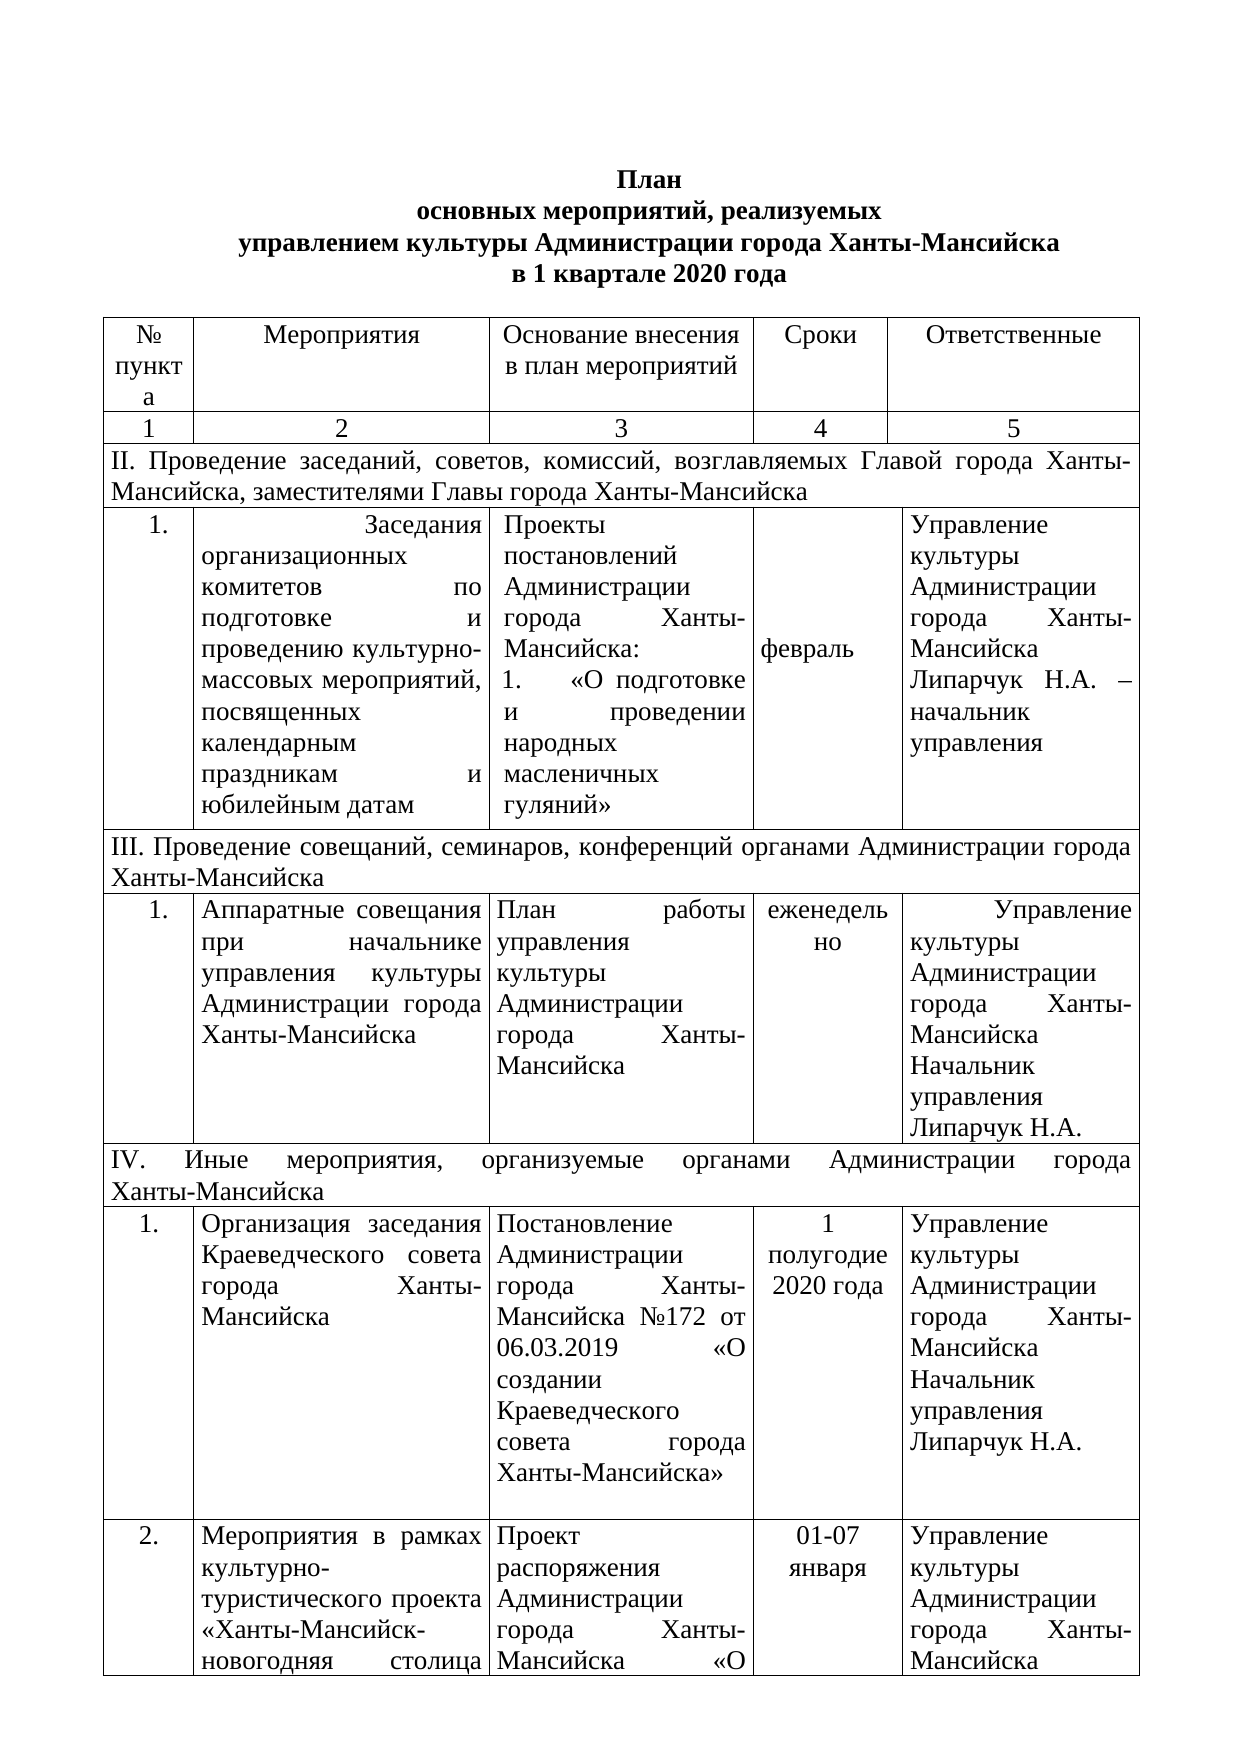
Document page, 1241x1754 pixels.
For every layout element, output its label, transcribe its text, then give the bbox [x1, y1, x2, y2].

table_header Мероприятия [194, 318, 489, 411]
table_cell 1 [104, 412, 193, 443]
table_header № пункта [104, 318, 193, 411]
table_cell Постановление Администрации города Ханты-Мансийска №172 от 06.03.2019 «О создании Краеведческого совета города Ханты-Мансийска» [490, 1207, 753, 1518]
table_header Основание внесения в план мероприятий [490, 318, 753, 411]
table_cell Аппаратные совещания при начальнике управления культуры Администрации города Ханты-Мансийска [194, 894, 489, 1143]
table_cell Управление культуры Администрации города Ханты-Мансийска Липарчук Н.А. – начальник управления [903, 508, 1139, 829]
text План [102, 163, 1196, 194]
table_cell Заседания организационных комитетов по подготовке и проведению культурно-массовых мероприятий, посвященных календарным праздникам и юбилейным датам [194, 508, 489, 829]
table_header Ответственные [888, 318, 1139, 411]
table_cell III. Проведение совещаний, семинаров, конференций органами Администрации города Ханты-Мансийска [104, 830, 1139, 892]
table_cell 1 полугодие 2020 года [754, 1207, 902, 1518]
text в 1 квартале 2020 года [102, 257, 1196, 288]
table_cell 01-07 января [754, 1520, 902, 1675]
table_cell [194, 1520, 489, 1675]
table_cell II. Проведение заседаний, советов, комиссий, возглавляемых Главой города Ханты-Мансийска, заместителями Главы города Ханты-Мансийска [104, 444, 1139, 507]
table_cell 5 [888, 412, 1139, 443]
table_cell План работы управления культуры Администрации города Ханты-Мансийска [490, 894, 753, 1143]
table_cell Управление культуры Администрации города Ханты-Мансийска Начальник управления Липарчук Н.А. [903, 1207, 1139, 1518]
table_cell 2 [194, 412, 489, 443]
table_header Сроки [754, 318, 887, 411]
table_cell февраль [754, 508, 902, 829]
table_cell 2. [104, 1520, 193, 1675]
text основных мероприятий, реализуемых [102, 194, 1196, 226]
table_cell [903, 1520, 1139, 1675]
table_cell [490, 1520, 753, 1675]
text управлением культуры Администрации города Ханты-Мансийска [102, 226, 1196, 257]
table_cell 1. [104, 1207, 193, 1518]
table_cell IV. Иные мероприятия, организуемые органами Администрации города Ханты-Мансийска [104, 1144, 1139, 1206]
table_cell 1. [104, 508, 193, 829]
table_cell Управление культуры Администрации города Ханты-Мансийска Начальник управления Липарчук Н.А. [903, 894, 1139, 1143]
table_cell еженедельно [754, 894, 902, 1143]
table_cell 3 [490, 412, 753, 443]
table_cell 4 [754, 412, 887, 443]
table_cell 1. [104, 894, 193, 1143]
table_cell Организация заседания Краеведческого совета города Ханты-Мансийска [194, 1207, 489, 1518]
table_cell Проекты постановлений Администрации города Ханты-Мансийска: «О подготовке и проведении народных масленичных гуляний» [490, 508, 753, 829]
